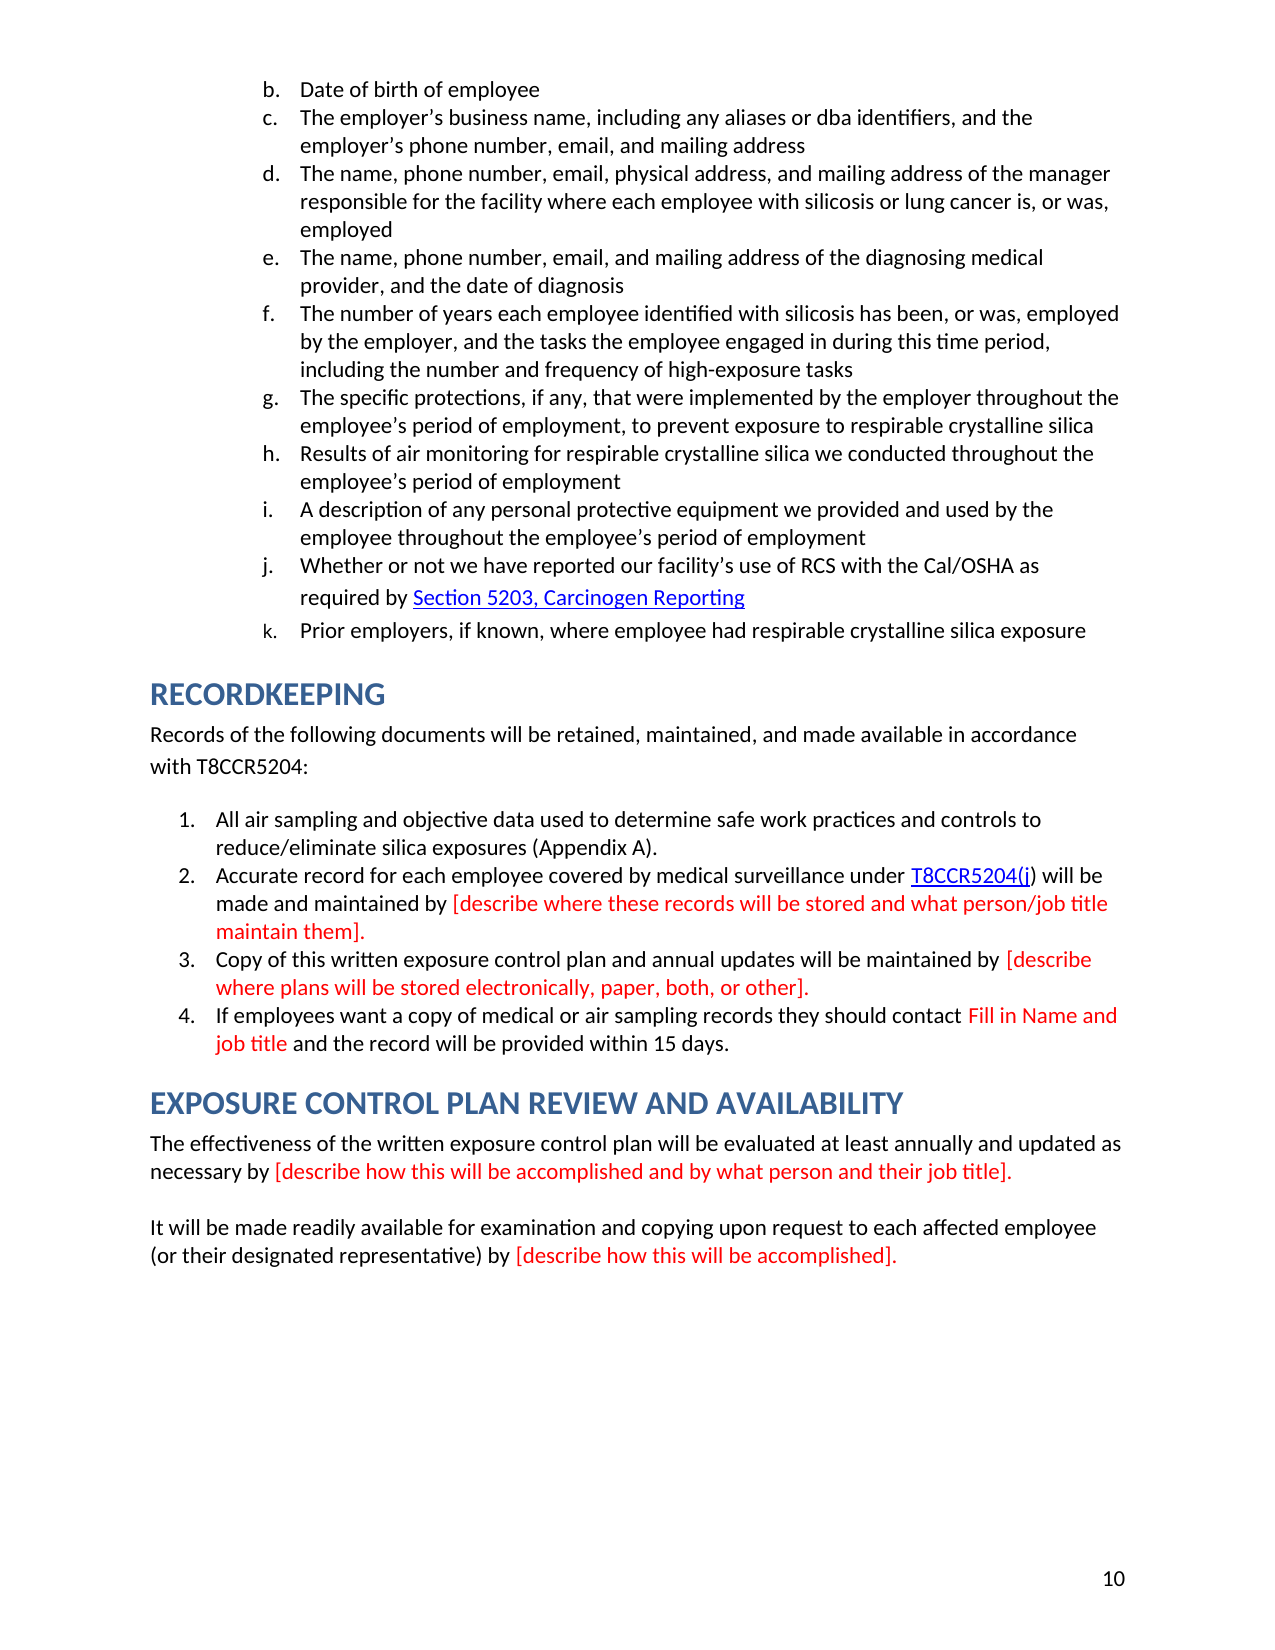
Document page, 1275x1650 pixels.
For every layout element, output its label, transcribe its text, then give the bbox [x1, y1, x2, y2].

list Accurate record for each employee covered by medical surveillance under T8CCR5204(j) will be made and maintained by [describe where these records will be stored and what person/job title maintain them]. [366, 861, 1125, 945]
list If employees want a copy of medical or air sampling records they should contact Fill in Name and job title and the record will be provided within 15 days. [178, 1001, 1125, 1057]
text It will be made readily available for examination and copying upon request to each affected employee (or their designated representative) by [describe how this will be accomplished]. [150, 1213, 1125, 1269]
list Copy of this written exposure control plan and annual updates will be maintained by [describe where plans will be stored electronically, paper, both, or other]. [178, 945, 1125, 1001]
list All air sampling and objective data used to determine safe work practices and controls to reduce/eliminate silica exposures (Appendix A). [178, 805, 1125, 861]
list The number of years each employee identified with silicosis has been, or was, employed by the employer, and the tasks the employee engaged in during this time period, including the number and frequency of high-exposure tasks [262, 299, 1125, 383]
list The specific protections, if any, that were implemented by the employer throughout the employee’s period of employment, to prevent exposure to respirable crystalline silica [262, 383, 1125, 439]
list The employer’s business name, including any aliases or dba identifiers, and the employer’s phone number, email, and mailing address [262, 103, 1125, 159]
list Whether or not we have reported our facility’s use of RCS with the Cal/OSHA as required by Section 5203, Carcinogen Reporting [262, 551, 1125, 612]
list Date of birth of employee [262, 75, 1125, 103]
list The name, phone number, email, and mailing address of the diagnosing medical provider, and the date of diagnosis [262, 243, 1125, 299]
subtitle RECORDKEEPING [150, 673, 1125, 714]
list Prior employers, if known, where employee had respirable crystalline silica exposure [262, 616, 1125, 644]
text Records of the following documents will be retained, maintained, and made available in accordance with T8CCR5204: [150, 720, 1125, 780]
list A description of any personal protective equipment we provided and used by the employee throughout the employee’s period of employment [262, 495, 1125, 551]
text The effectiveness of the written exposure control plan will be evaluated at least annually and updated as necessary by [describe how this will be accomplished and by what person and their job title]. [150, 1129, 1125, 1185]
list Results of air monitoring for respirable crystalline silica we conducted throughout the employee’s period of employment [262, 439, 1125, 495]
list The name, phone number, email, physical address, and mailing address of the manager responsible for the facility where each employee with silicosis or lung cancer is, or was, employed [262, 159, 1125, 243]
subtitle EXPOSURE CONTROL PLAN REVIEW AND AVAILABILITY [150, 1082, 1125, 1123]
